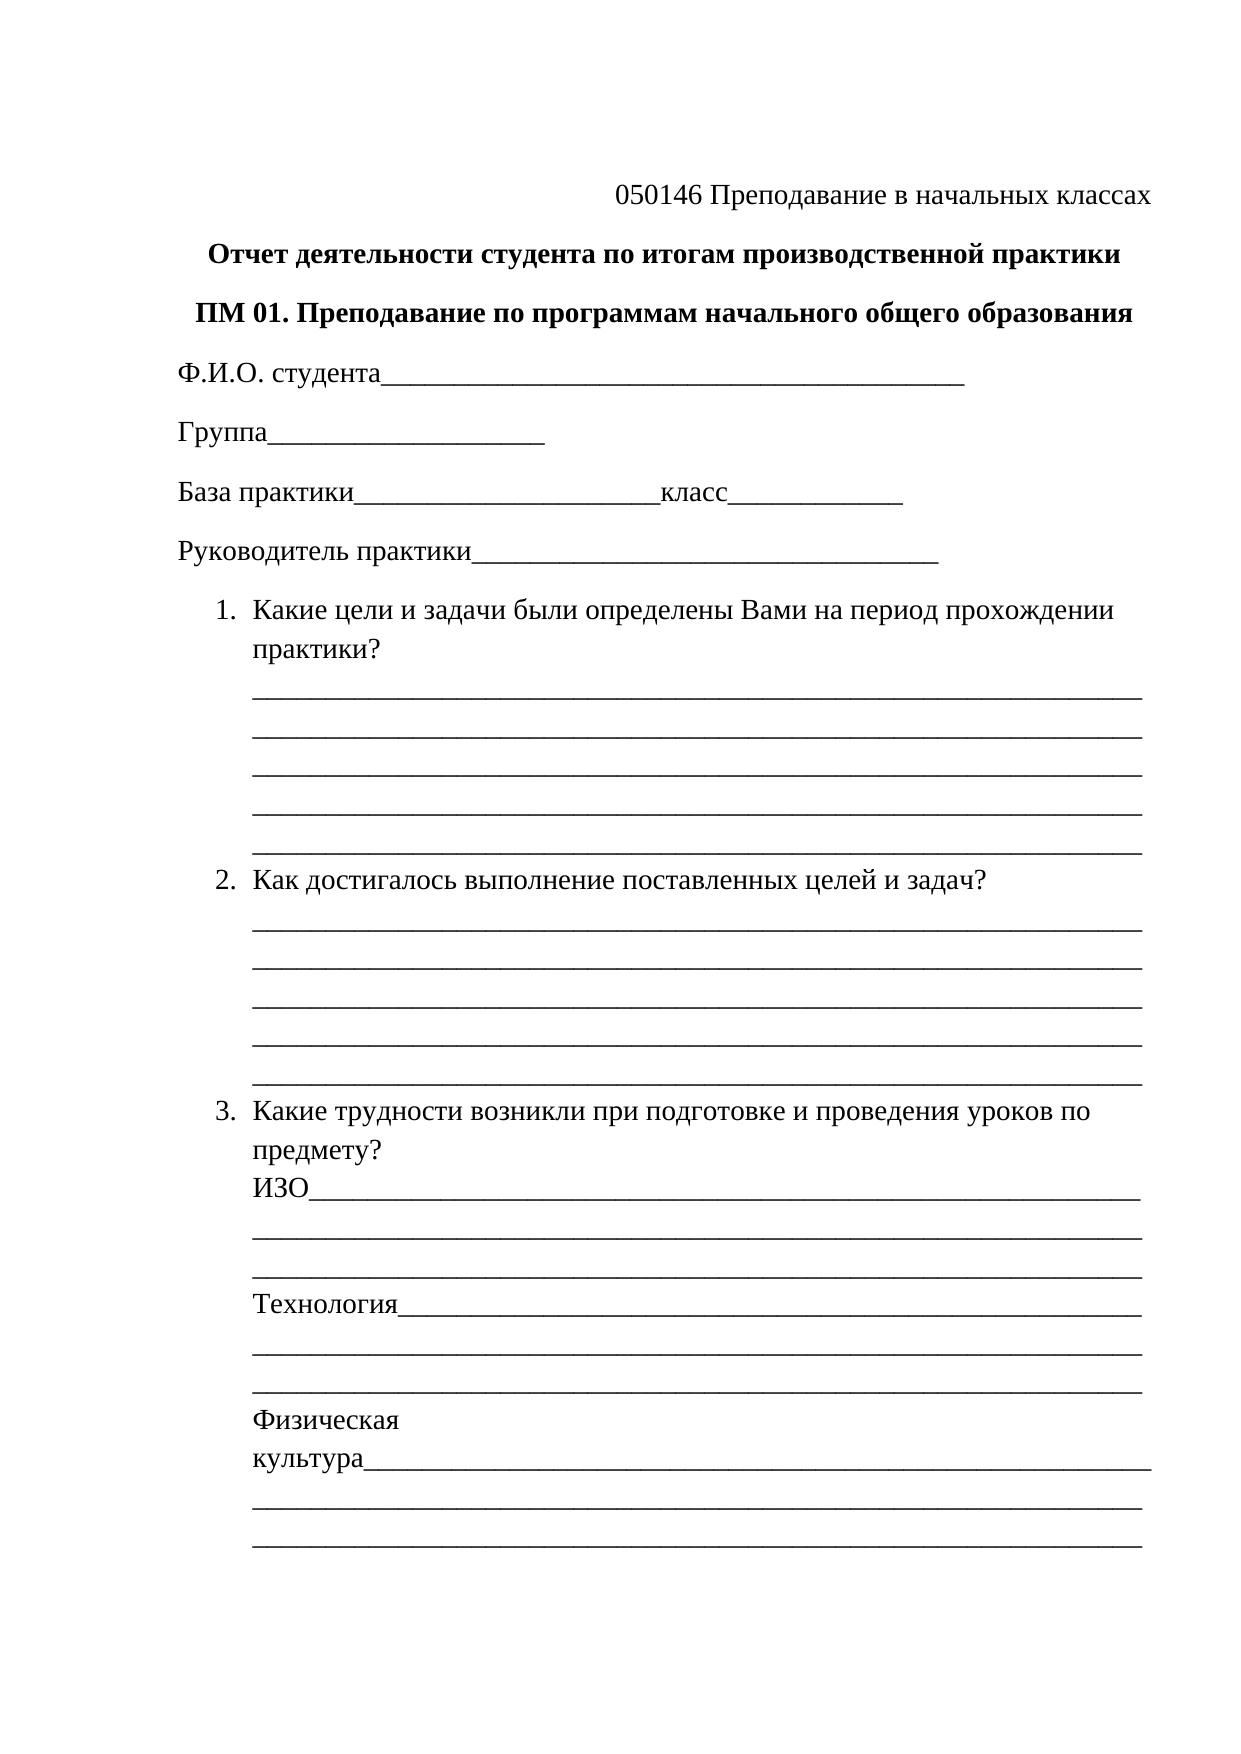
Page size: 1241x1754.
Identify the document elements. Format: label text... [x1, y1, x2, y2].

list _________________________________________________________________________________________________________________________________________________________________________________________________________________________________________________________________________________________________________________ [252, 901, 1152, 1088]
list Какие цели и задачи были определены Вами на период прохождении практики? [215, 592, 1152, 664]
list Технология_____________________________________________________________________________________________________________________________________________________________________________ [252, 1286, 1152, 1397]
text Руководитель практики________________________________ [177, 533, 1152, 567]
text База практики_____________________класс____________ [177, 474, 1152, 507]
text Ф.И.О. студента________________________________________ [177, 355, 1152, 388]
text 050146 Преподавание в начальных классах [177, 177, 1152, 210]
list _________________________________________________________________________________________________________________________________________________________________________________________________________________________________________________________________________________________________________________ [252, 669, 1152, 857]
list Как достигалось выполнение поставленных целей и задач? [215, 862, 1152, 896]
list ИЗО___________________________________________________________________________________________________________________________________________________________________________________ [252, 1171, 1152, 1281]
text Группа___________________ [177, 414, 1152, 448]
list Физическая культура________________________________________________________________________________________________________________________________________________________________________________ [252, 1402, 1152, 1551]
list Какие трудности возникли при подготовке и проведения уроков по предмету? [215, 1093, 1152, 1166]
text Отчет деятельности студента по итогам производственной практики [177, 236, 1152, 270]
text ПМ 01. Преподавание по программам начального общего образования [177, 296, 1152, 329]
